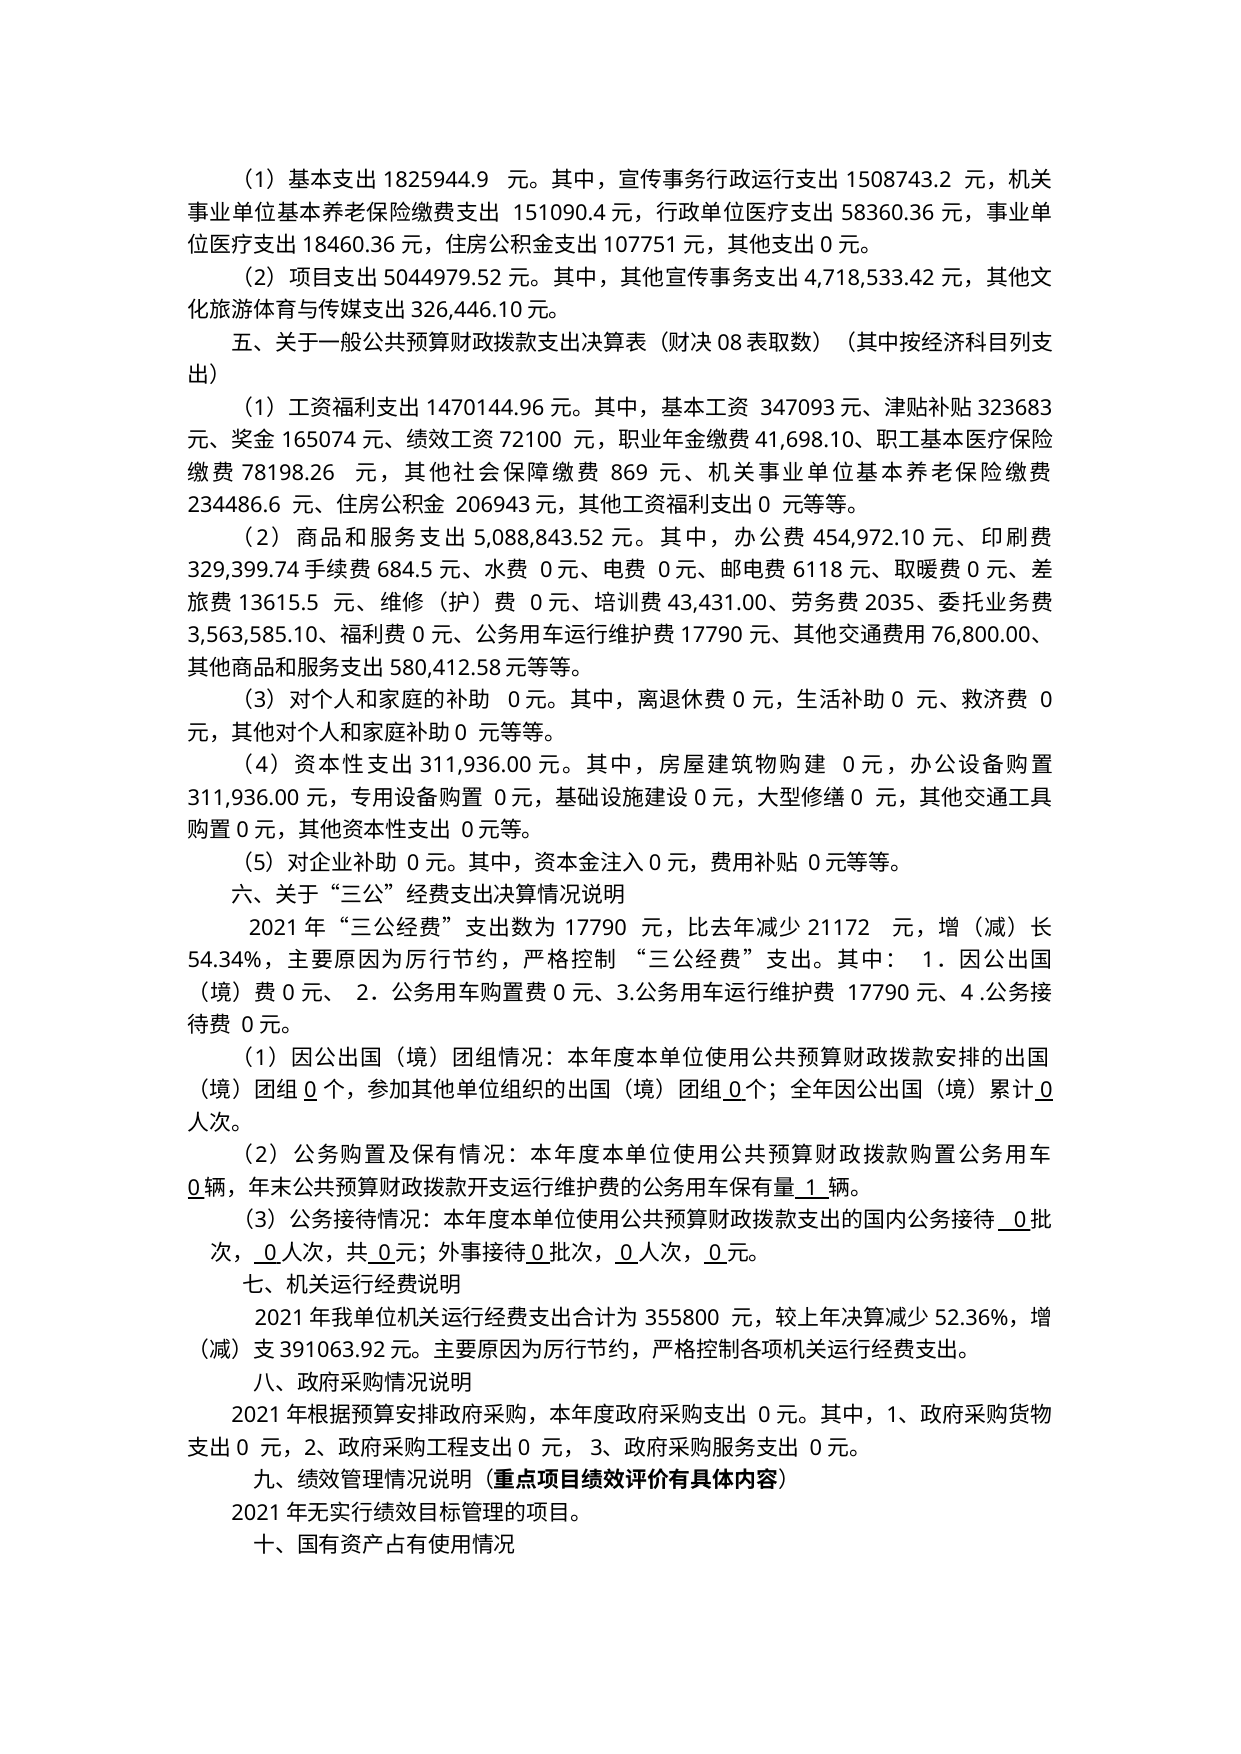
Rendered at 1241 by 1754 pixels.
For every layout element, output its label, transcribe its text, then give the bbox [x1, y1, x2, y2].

text 八、政府采购情况说明 [187, 1364, 1053, 1397]
text 2021年无实行绩效目标管理的项目。 [187, 1494, 1053, 1527]
text （2）公务购置及保有情况：本年度本单位使用公共预算财政拨款购置公务用车 0辆，年末公共预算财政拨款开支运行维护费的公务用车保有量 1 辆。 [187, 1137, 1053, 1202]
text 十、国有资产占有使用情况 [187, 1527, 1053, 1559]
text 2021年根据预算安排政府采购，本年度政府采购支出 0 元。其中，1、政府采购货物支出 0 元，2、政府采购工程支出0 元， 3、政府采购服务支出 0 元。 [187, 1397, 1053, 1462]
text （1）工资福利支出1470144.96 元。其中，基本工资 347093元、津贴补贴323683 元、奖金 165074 元、绩效工资72100 元，职业年金缴费41,698.10、职工基本医疗保险缴费78198.26 元，其他社会保障缴费 869 元、机关事业单位基本养老保险缴费234486.6 元、住房公积金 206943元，其他工资福利支出0 元等等。 [187, 389, 1053, 519]
text （2）商品和服务支出5,088,843.52元。其中，办公费454,972.10元、印刷费329,399.74手续费 684.5 元、水费 0元、电费 0元、邮电费 6118 元、取暖费 0 元、差旅费13615.5 元、维修（护）费 0元、培训费43,431.00、劳务费2035、委托业务费3,563,585.10、福利费 0 元、公务用车运行维护费 17790 元、其他交通费用76,800.00、其他商品和服务支出 580,412.58元等等。 [187, 519, 1053, 682]
text 七、机关运行经费说明 [187, 1267, 1053, 1299]
text （1）因公出国（境）团组情况：本年度本单位使用公共预算财政拨款安排的出国（境）团组 0 个，参加其他单位组织的出国（境）团组 0个；全年因公出国（境）累计 0人次。 [187, 1039, 1053, 1137]
text 2021年我单位机关运行经费支出合计为 355800 元，较上年决算减少52.36%，增（减）支391063.92元。主要原因为厉行节约，严格控制各项机关运行经费支出。 [187, 1299, 1053, 1364]
text （1）基本支出 1825944.9 元。其中，宣传事务行政运行支出1508743.2 元，机关事业单位基本养老保险缴费支出 151090.4元，行政单位医疗支出 58360.36 元，事业单位医疗支出 18460.36 元，住房公积金支出 107751 元，其他支出 0 元。 [187, 162, 1053, 259]
text 五、关于一般公共预算财政拨款支出决算表（财决08表取数）（其中按经济科目列支出） [187, 324, 1053, 389]
text 六、关于“三公”经费支出决算情况说明 [187, 877, 1053, 909]
text （5）对企业补助 0 元。其中，资本金注入 0 元，费用补贴 0元等等。 [187, 844, 1053, 877]
text 九、绩效管理情况说明（重点项目绩效评价有具体内容） [187, 1462, 1053, 1494]
text （3）公务接待情况：本年度本单位使用公共预算财政拨款支出的国内公务接待 0批次， 0人次，共 0元；外事接待 0 批次， 0 人次， 0 元。 [210, 1202, 1053, 1267]
text 2021年“三公经费”支出数为 17790 元，比去年减少21172 元，增（减）长 54.34%，主要原因为厉行节约，严格控制 “三公经费”支出。其中： 1．因公出国（境）费 0 元、 2．公务用车购置费 0 元、3.公务用车运行维护费 17790 元、4 .公务接待费 0 元。 [187, 909, 1053, 1039]
text （4）资本性支出311,936.00元。其中，房屋建筑物购建 0元，办公设备购置311,936.00 元，专用设备购置 0元，基础设施建设 0 元，大型修缮0 元，其他交通工具购置 0 元，其他资本性支出 0元等。 [187, 747, 1053, 844]
text （2）项目支出5044979.52 元。其中，其他宣传事务支出4,718,533.42 元，其他文化旅游体育与传媒支出326,446.10元。 [187, 259, 1053, 324]
text （3）对个人和家庭的补助 0元。其中，离退休费 0 元，生活补助0 元、救济费 0元，其他对个人和家庭补助0 元等等。 [187, 682, 1053, 747]
